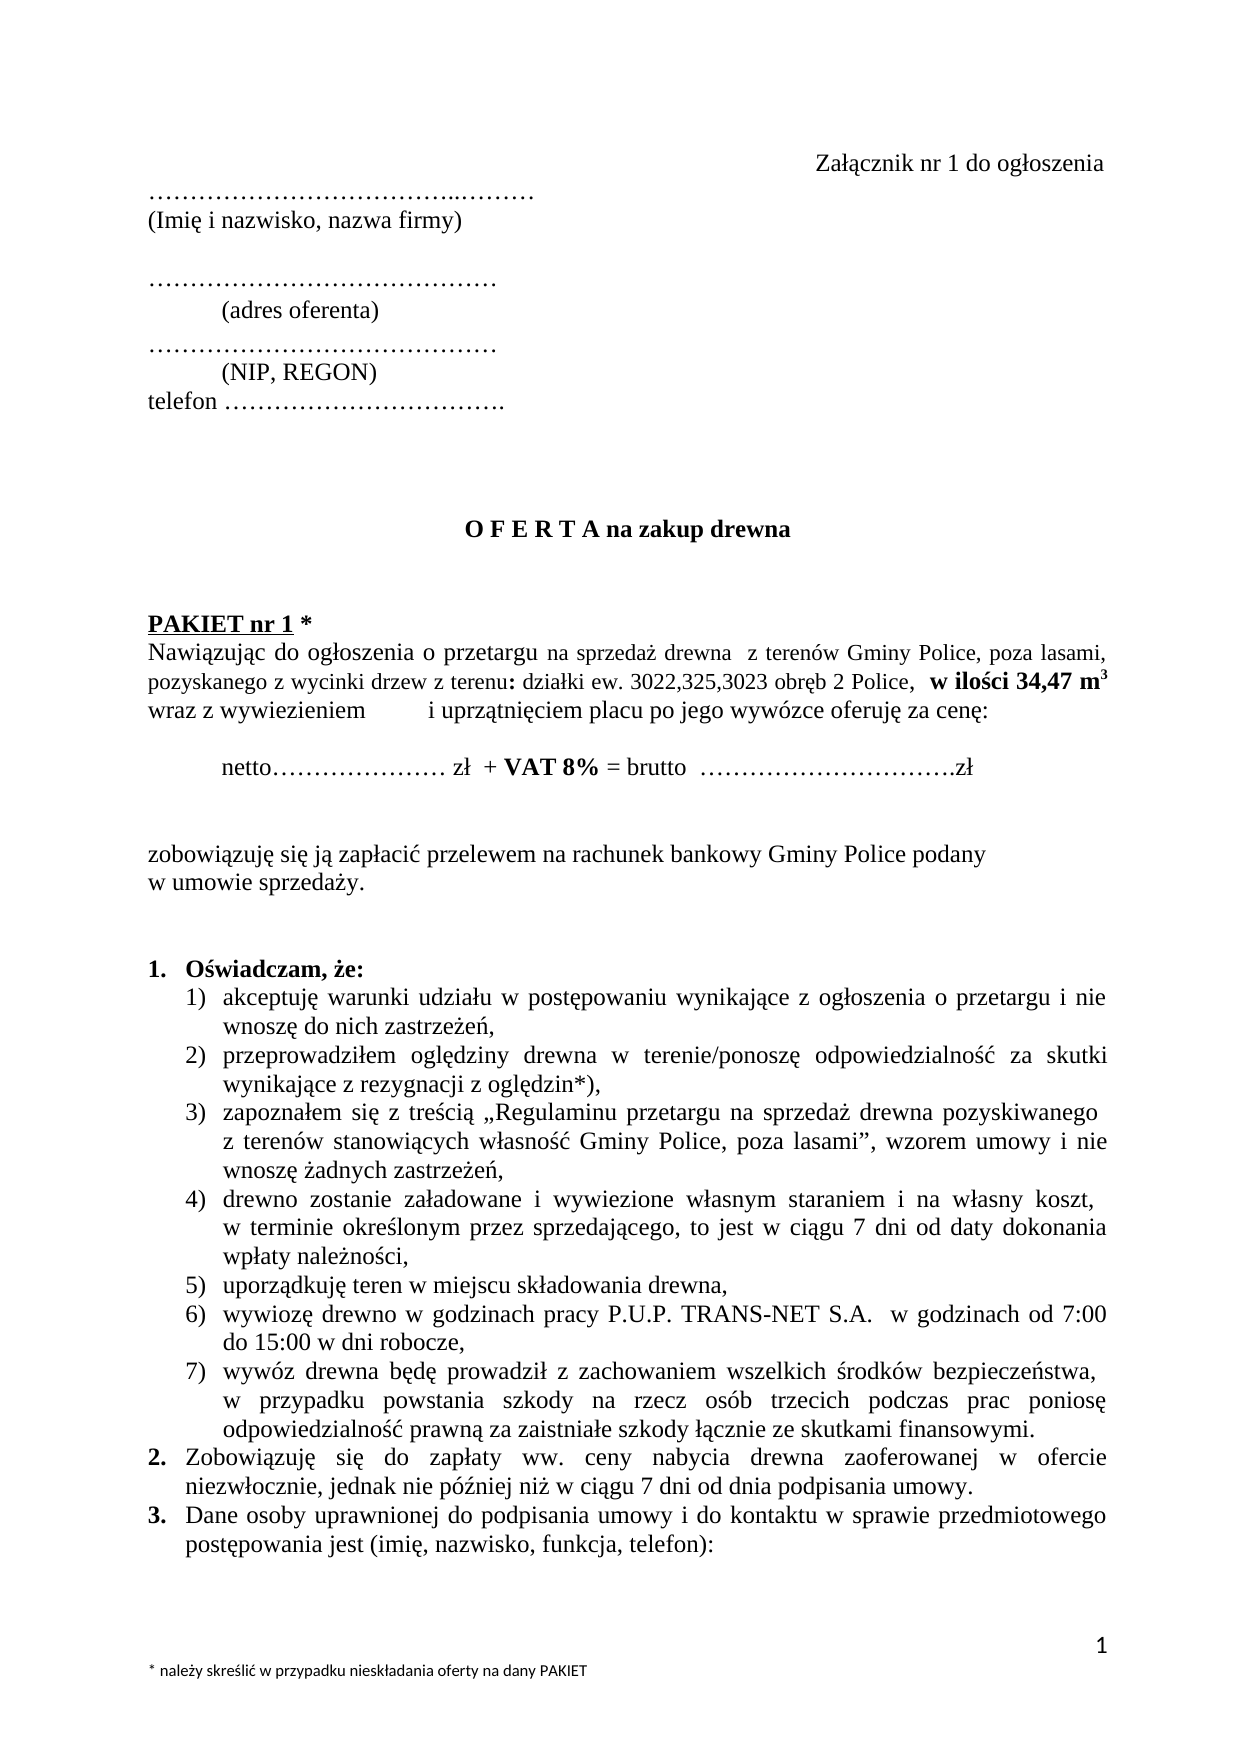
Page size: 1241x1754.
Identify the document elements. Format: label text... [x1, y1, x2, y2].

list przeprowadziłem oględziny drewna w terenie/ponoszę odpowiedzialność za skutki wynikające z rezygnacji z oględzin*), [185, 1040, 1107, 1097]
list akceptuję warunki udziału w postępowaniu wynikające z ogłoszenia o przetargu i nie wnoszę do nich zastrzeżeń, [185, 982, 1107, 1040]
list Oświadczam, że: [148, 954, 1107, 982]
text (NIP, REGON) [221, 357, 1107, 386]
text ………………………………..……… [148, 176, 1107, 205]
list drewno zostanie załadowane i wywiezione własnym staraniem i na własny koszt, w terminie określonym przez sprzedającego, to jest w ciągu 7 dni od daty dokonania wpłaty należności, [185, 1184, 1107, 1270]
list wywiozę drewno w godzinach pracy P.U.P. TRANS-NET S.A. w godzinach od 7:00 do 15:00 w dni robocze, [185, 1299, 1107, 1356]
list zapoznałem się z treścią „Regulaminu przetargu na sprzedaż drewna pozyskiwanego z terenów stanowiących własność Gminy Police, poza lasami”, wzorem umowy i nie wnoszę żadnych zastrzeżeń, [185, 1097, 1107, 1184]
text (Imię i nazwisko, nazwa firmy) [148, 205, 1107, 234]
text zobowiązuję się ją zapłacić przelewem na rachunek bankowy Gminy Police podany w umowie sprzedaży. [148, 839, 1107, 896]
text (adres oferenta) [221, 296, 1107, 324]
text PAKIET nr 1 * [148, 609, 1107, 637]
list Dane osoby uprawnionej do podpisania umowy i do kontaktu w sprawie przedmiotowego postępowania jest (imię, nazwisko, funkcja, telefon): [148, 1500, 1107, 1557]
text …………………………………… [148, 263, 1107, 291]
text Załącznik nr 1 do ogłoszenia [738, 148, 1107, 176]
text netto………………… zł + VAT 8% = brutto ………………………….zł [221, 752, 1107, 781]
text O F E R T A na zakup drewna [148, 514, 1107, 543]
list Zobowiązuję się do zapłaty ww. ceny nabycia drewna zaoferowanej w ofercie niezwłocznie, jednak nie później niż w ciągu 7 dni od dnia podpisania umowy. [148, 1442, 1107, 1500]
text Nawiązując do ogłoszenia o przetargu na sprzedaż drewna z terenów Gminy Police, poza lasami, pozyskanego z wycinki drzew z terenu: działki ew. 3022,325,3023 obręb 2 Police, w ilości 34,47 m3 wraz z wywiezieniem i uprzątnięciem placu po jego wywózce oferuję za cenę: [148, 637, 1107, 724]
text telefon ……………………………. [148, 386, 1107, 415]
list uporządkuję teren w miejscu składowania drewna, [185, 1270, 1107, 1299]
text …………………………………… [148, 329, 1107, 357]
list wywóz drewna będę prowadził z zachowaniem wszelkich środków bezpieczeństwa, w przypadku powstania szkody na rzecz osób trzecich podczas prac poniosę odpowiedzialność prawną za zaistniałe szkody łącznie ze skutkami finansowymi. [185, 1356, 1107, 1442]
